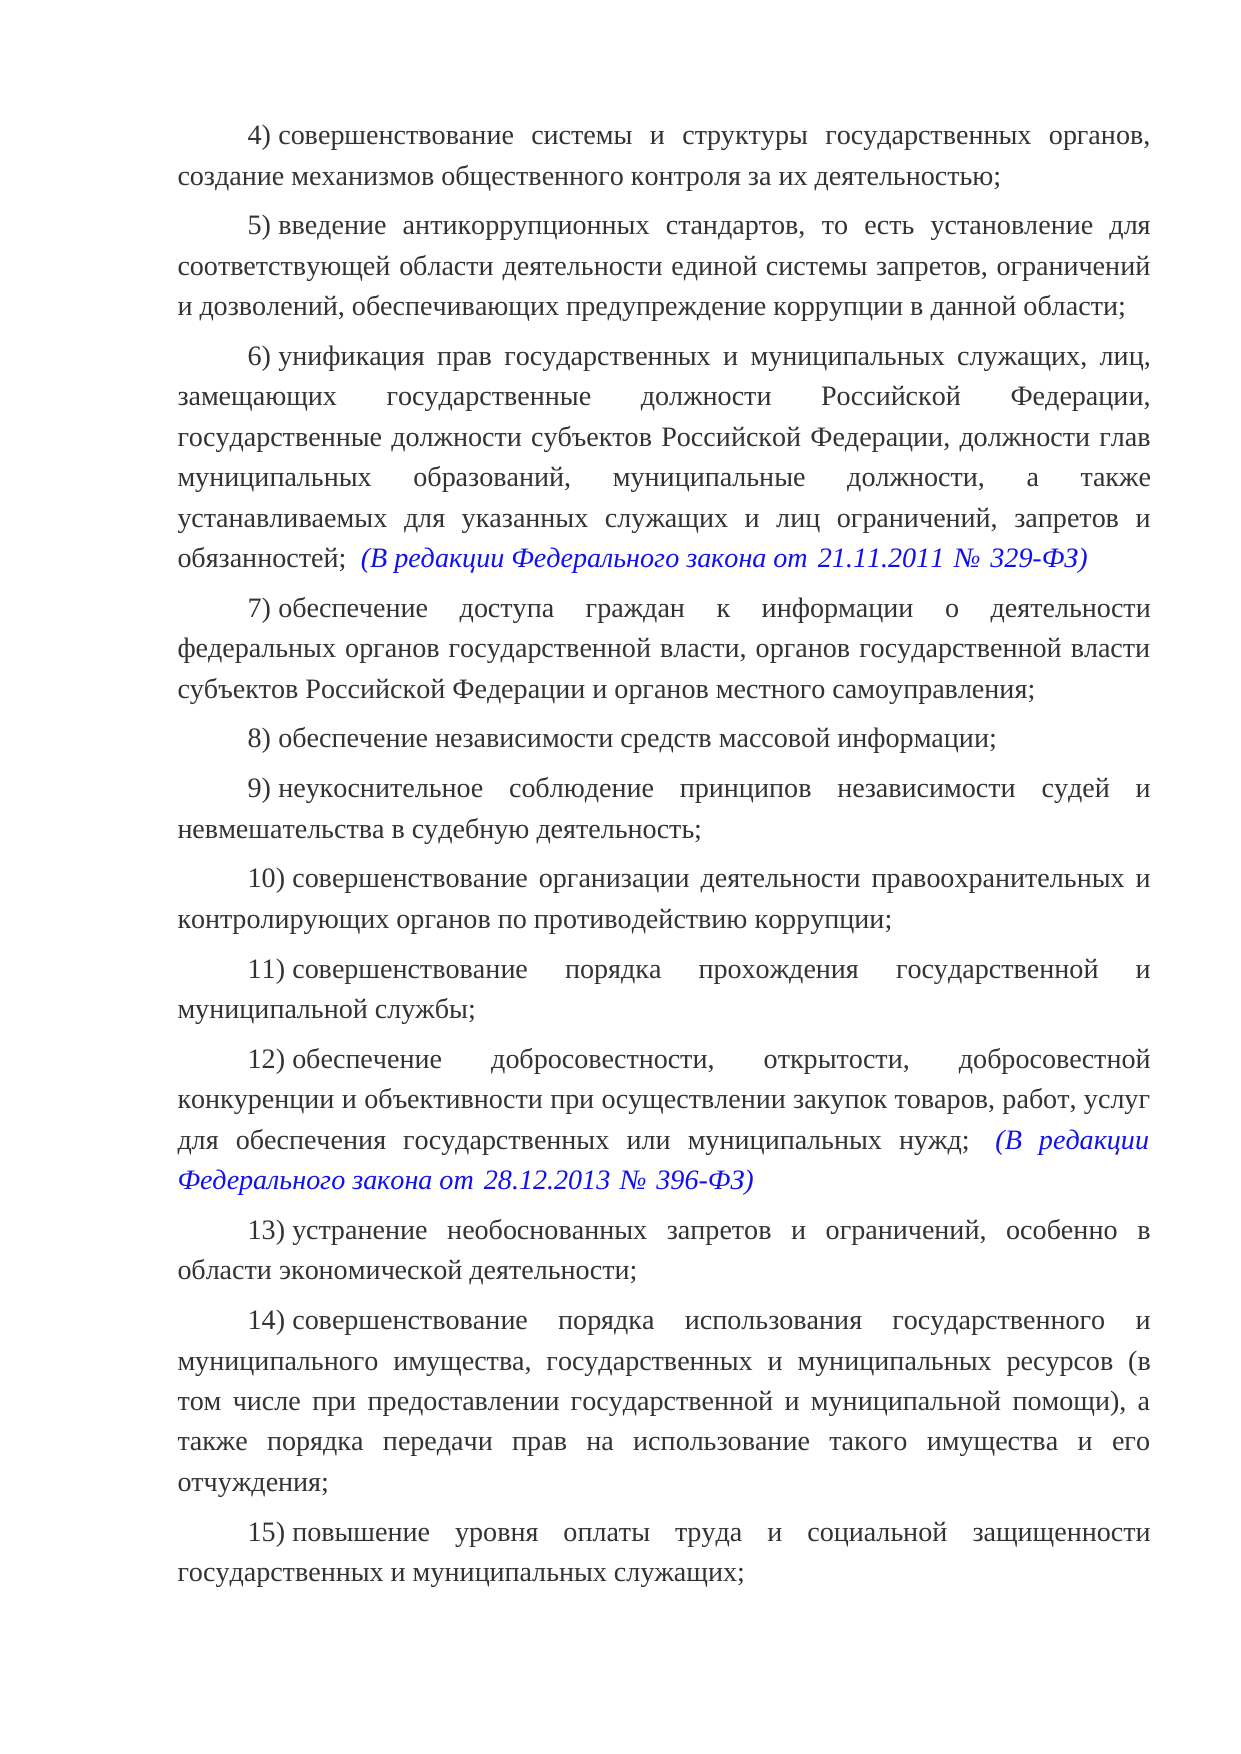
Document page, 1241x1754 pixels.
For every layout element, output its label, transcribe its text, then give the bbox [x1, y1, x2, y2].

text 13) устранение необоснованных запретов и ограничений, особенно в области экономической деятельности; [177, 1213, 1152, 1286]
text 5) введение антикоррупционных стандартов, то есть установление для соответствующей области деятельности единой системы запретов, ограничений и дозволений, обеспечивающих предупреждение коррупции в данной области; [177, 208, 1152, 322]
text 12) обеспечение добросовестности, открытости, добросовестной конкуренции и объективности при осуществлении закупок товаров, работ, услуг для обеспечения государственных или муниципальных нужд; (В редакции Федерального закона от 28.12.2013 № 396-ФЗ) [177, 1042, 1152, 1196]
text 14) совершенствование порядка использования государственного и муниципального имущества, государственных и муниципальных ресурсов (в том числе при предоставлении государственной и муниципальной помощи), а также порядка передачи прав на использование такого имущества и его отчуждения; [177, 1303, 1152, 1497]
text 11) совершенствование порядка прохождения государственной и муниципальной службы; [177, 952, 1152, 1024]
text 15) повышение уровня оплаты труда и социальной защищенности государственных и муниципальных служащих; [177, 1514, 1152, 1587]
text 9) неукоснительное соблюдение принципов независимости судей и невмешательства в судебную деятельность; [177, 771, 1152, 844]
text 7) обеспечение доступа граждан к информации о деятельности федеральных органов государственной власти, органов государственной власти субъектов Российской Федерации и органов местного самоуправления; [177, 591, 1152, 704]
text 8) обеспечение независимости средств массовой информации; [177, 721, 1152, 754]
text 10) совершенствование организации деятельности правоохранительных и контролирующих органов по противодействию коррупции; [177, 861, 1152, 934]
text 4) совершенствование системы и структуры государственных органов, создание механизмов общественного контроля за их деятельностью; [177, 118, 1152, 191]
text 6) унификация прав государственных и муниципальных служащих, лиц, замещающих государственные должности Российской Федерации, государственные должности субъектов Российской Федерации, должности глав муниципальных образований, муниципальные должности, а также устанавливаемых для указанных служащих и лиц ограничений, запретов и обязанностей; (В редакции Федерального закона от 21.11.2011 № 329-ФЗ) [177, 339, 1152, 573]
